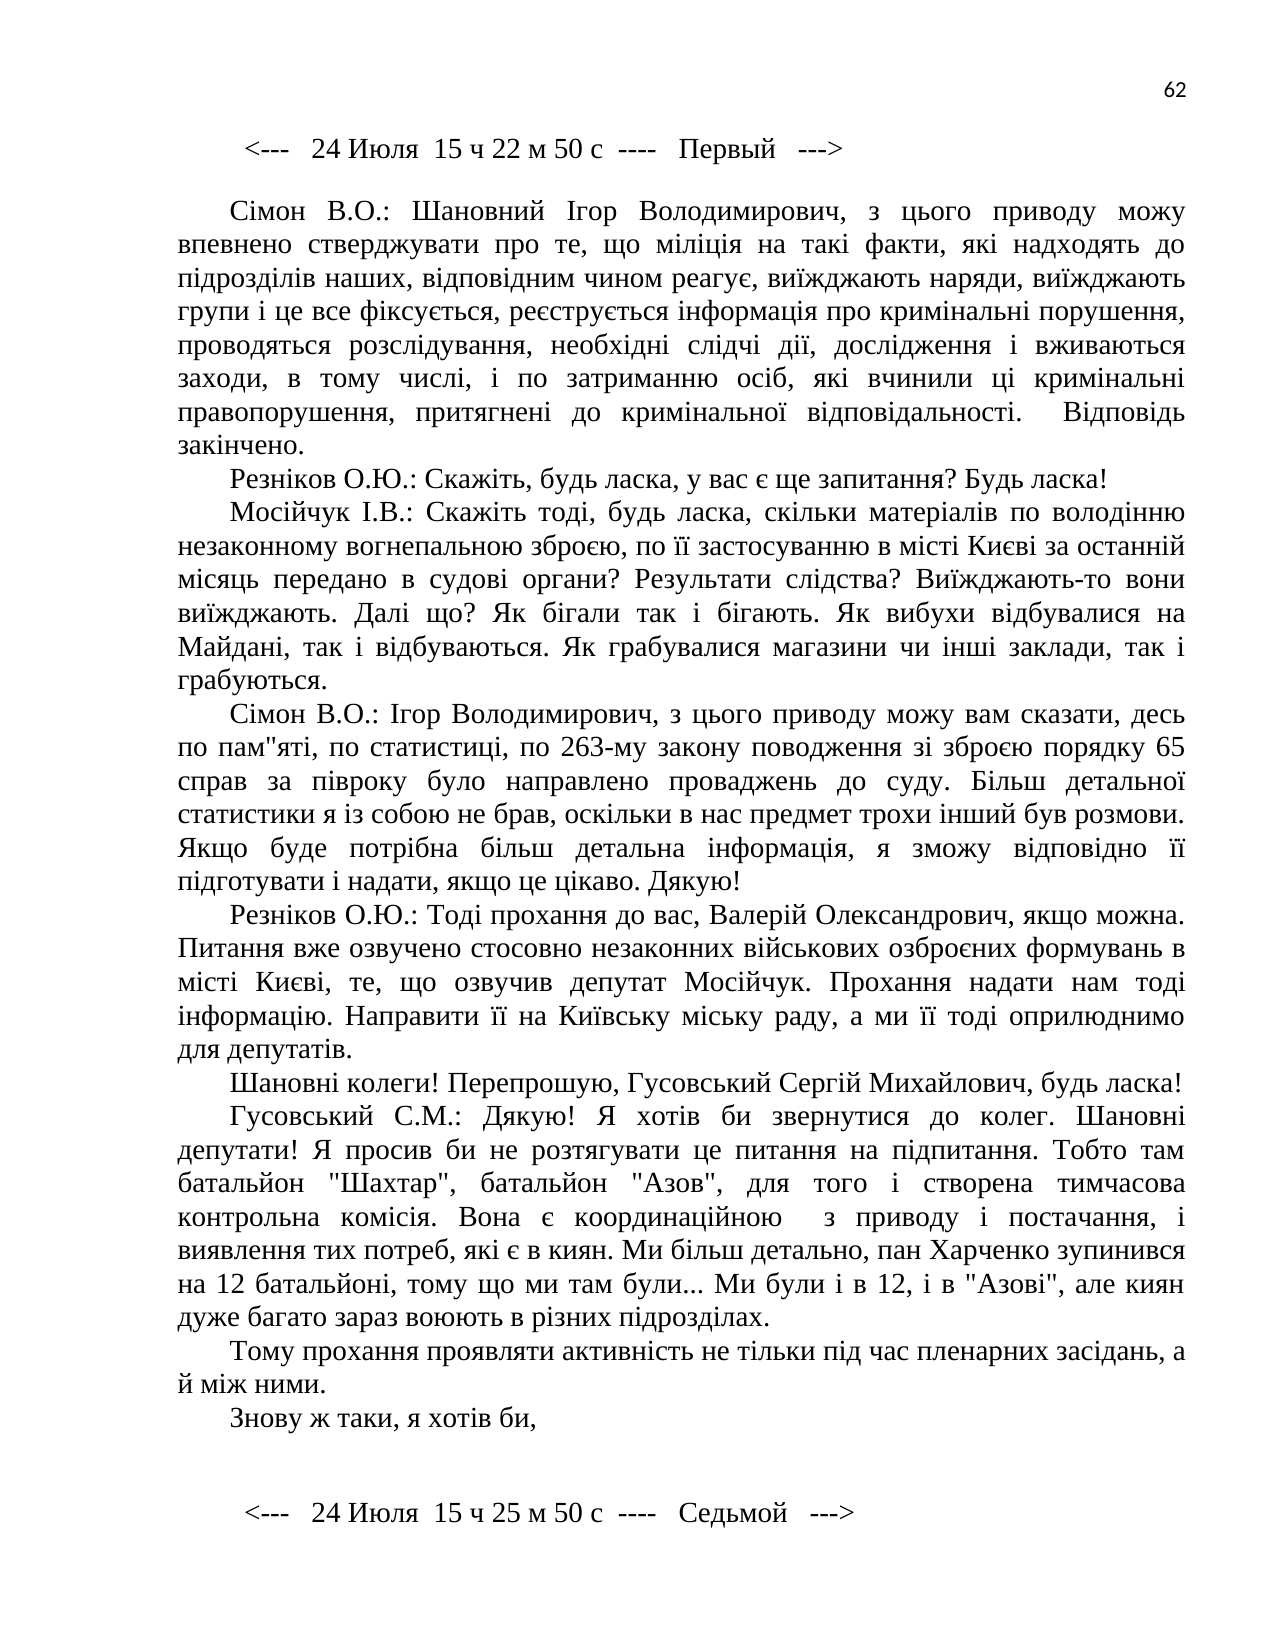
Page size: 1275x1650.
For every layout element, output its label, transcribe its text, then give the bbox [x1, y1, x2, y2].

text <--- 24 Июля 15 ч 22 м 50 с ---- Первый ---> [177, 131, 1186, 164]
text Гусовський С.М.: Дякую! Я хотів би звернутися до колег. Шановні депутати! Я просив би не розтягувати це питання на підпитання. Тобто там батальйон "Шахтар", батальйон "Азов", для того і створена тимчасова контрольна комісія. Вона є координаційною з приводу і постачання, і виявлення тих потреб, які є в киян. Ми більш детально, пан Харченко зупинився на 12 батальйоні, тому що ми там були... Ми були і в 12, і в "Азові", але киян дуже багато зараз воюють в різних підрозділах. [177, 1098, 1186, 1333]
text Шановні колеги! Перепрошую, Гусовський Сергій Михайлович, будь ласка! [177, 1065, 1186, 1098]
text <--- 24 Июля 15 ч 25 м 50 с ---- Седьмой ---> [177, 1495, 1186, 1529]
text Знову ж таки, я хотів би, [177, 1400, 1186, 1434]
text Сімон В.О.: Ігор Володимирович, з цього приводу можу вам сказати, десь по пам"яті, по статистиці, по 263-му закону поводження зі зброєю порядку 65 справ за півроку було направлено проваджень до суду. Більш детальної статистики я із собою не брав, оскільки в нас предмет трохи інший був розмови. Якщо буде потрібна більш детальна інформація, я зможу відповідно її підготувати і надати, якщо це цікаво. Дякую! [177, 696, 1186, 897]
text Тому прохання проявляти активність не тільки під час пленарних засідань, а й між ними. [177, 1333, 1186, 1400]
text Мосійчук І.В.: Скажіть тоді, будь ласка, скільки матеріалів по володінню незаконному вогнепальною зброєю, по її застосуванню в місті Києві за останній місяць передано в судові органи? Результати слідства? Виїжджають-то вони виїжджають. Далі що? Як бігали так і бігають. Як вибухи відбувалися на Майдані, так і відбуваються. Як грабувалися магазини чи інші заклади, так і грабуються. [177, 494, 1186, 696]
text Резніков О.Ю.: Скажіть, будь ласка, у вас є ще запитання? Будь ласка! [177, 461, 1186, 494]
text Сімон В.О.: Шановний Ігор Володимирович, з цього приводу можу впевнено стверджувати про те, що міліція на такі факти, які надходять до підрозділів наших, відповідним чином реагує, виїжджають наряди, виїжджають групи і це все фіксується, реєструється інформація про кримінальні порушення, проводяться розслідування, необхідні слідчі дії, дослідження і вживаються заходи, в тому числі, і по затриманню осіб, які вчинили ці кримінальні правопорушення, притягнені до кримінальної відповідальності. Відповідь закінчено. [177, 193, 1186, 461]
text Резніков О.Ю.: Тоді прохання до вас, Валерій Олександрович, якщо можна. Питання вже озвучено стосовно незаконних військових озброєних формувань в місті Києві, те, що озвучив депутат Мосійчук. Прохання надати нам тоді інформацію. Направити її на Київську міську раду, а ми її тоді оприлюднимо для депутатів. [177, 897, 1186, 1065]
